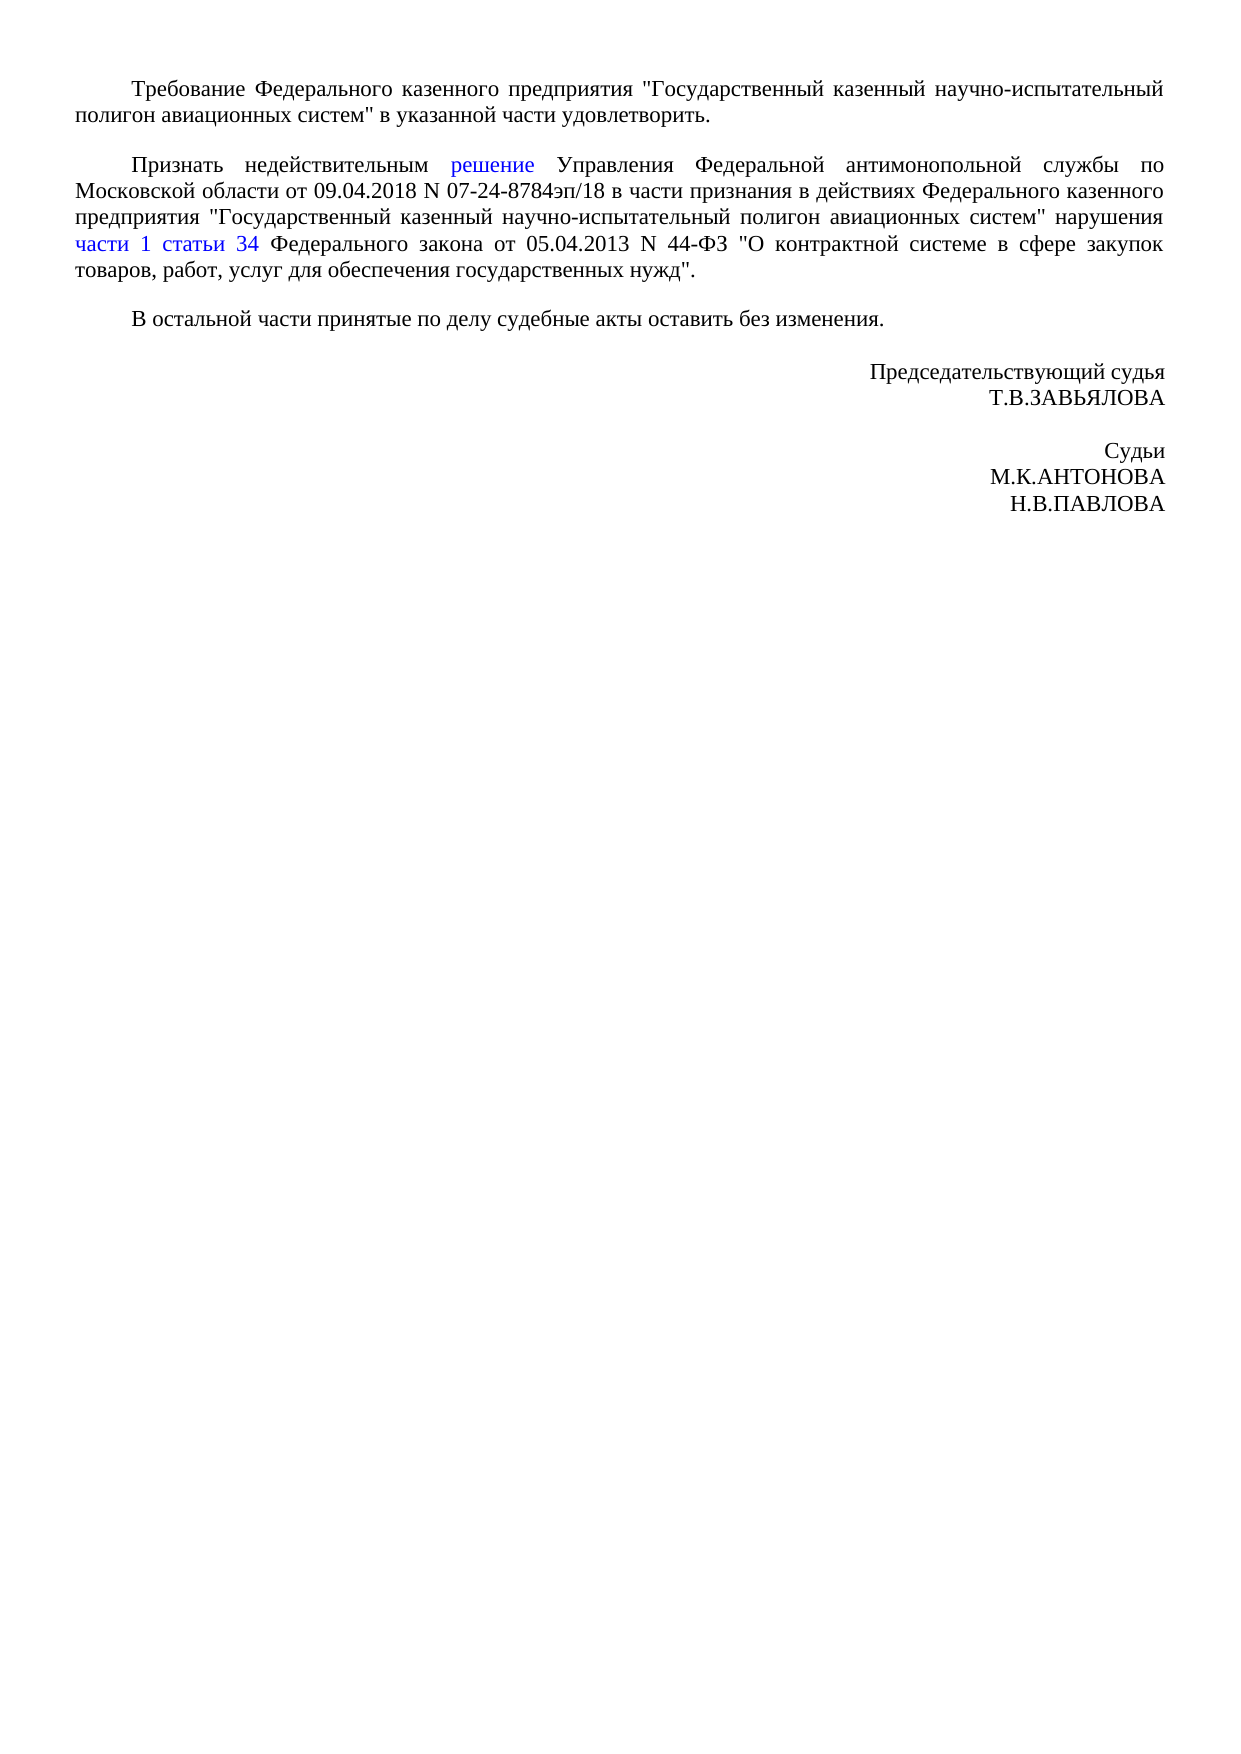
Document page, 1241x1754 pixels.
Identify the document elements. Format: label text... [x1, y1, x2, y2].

text В остальной части принятые по делу судебные акты оставить без изменения. [75, 305, 1165, 332]
text Председательствующий судья [75, 358, 1165, 384]
text Требование Федерального казенного предприятия "Государственный казенный научно-испытательный полигон авиационных систем" в указанной части удовлетворить. [75, 75, 1165, 128]
text Т.В.ЗАВЬЯЛОВА [75, 384, 1165, 411]
text Н.В.ПАВЛОВА [75, 490, 1165, 516]
text М.К.АНТОНОВА [75, 463, 1165, 490]
text Признать недействительным решение Управления Федеральной антимонопольной службы по Московской области от 09.04.2018 N 07-24-8784эп/18 в части признания в действиях Федерального казенного предприятия "Государственный казенный научно-испытательный полигон авиационных систем" нарушения части 1 статьи 34 Федерального закона от 05.04.2013 N 44-ФЗ "О контрактной системе в сфере закупок товаров, работ, услуг для обеспечения государственных нужд". [75, 151, 1165, 282]
text Судьи [75, 437, 1165, 463]
